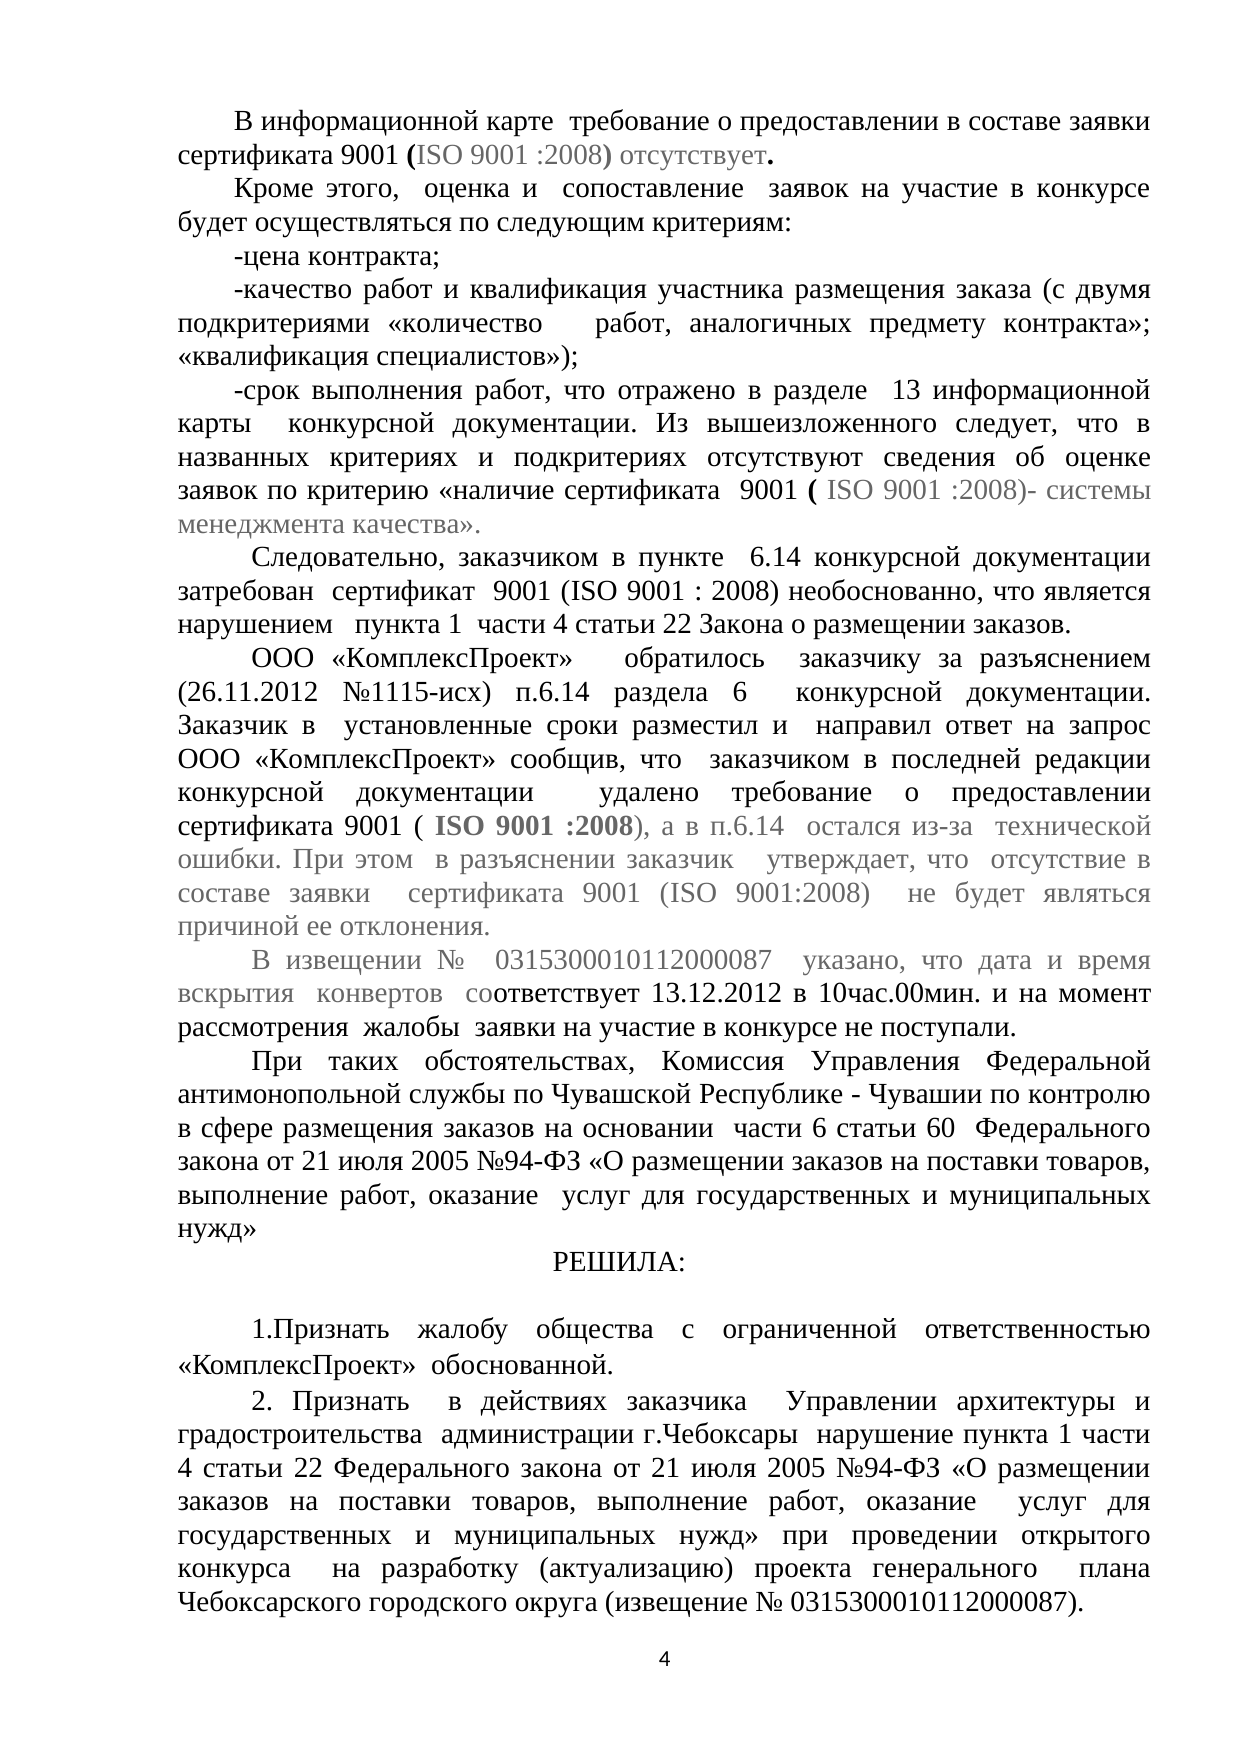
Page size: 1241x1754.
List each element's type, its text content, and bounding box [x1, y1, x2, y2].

text В информационной карте требование о предоставлении в составе заявки сертификата 9001 (ISO 9001 :2008) отсутствует. [177, 103, 1152, 171]
text -срок выполнения работ, что отражено в разделе 13 информационной карты конкурсной документации. Из вышеизложенного следует, что в названных критериях и подкритериях отсутствуют сведения об оценке заявок по критерию «наличие сертификата 9001 ( ISO 9001 :2008)- системы менеджмента качества». [177, 372, 1152, 539]
text -качество работ и квалификация участника размещения заказа (с двумя подкритериями «количество работ, аналогичных предмету контракта»; «квалификация специалистов»); [177, 271, 1152, 372]
text -цена контракта; [177, 238, 1152, 271]
text В извещении № 0315300010112000087 указано, что дата и время вскрытия конвертов соответствует 13.12.2012 в 10час.00мин. и на момент рассмотрения жалобы заявки на участие в конкурсе не поступали. [177, 942, 1152, 1043]
text 2. Признать в действиях заказчика Управлении архитектуры и градостроительства администрации г.Чебоксары нарушение пункта 1 части 4 статьи 22 Федерального закона от 21 июля 2005 №94-ФЗ «О размещении заказов на поставки товаров, выполнение работ, оказание услуг для государственных и муниципальных нужд» при проведении открытого конкурса на разработку (актуализацию) проекта генерального плана Чебоксарского городского округа (извещение № 0315300010112000087). [177, 1383, 1152, 1618]
text Следовательно, заказчиком в пункте 6.14 конкурсной документации затребован сертификат 9001 (ISO 9001 : 2008) необоснованно, что является нарушением пункта 1 части 4 статьи 22 Закона о размещении заказов. [177, 539, 1152, 640]
text РЕШИЛА: [177, 1244, 1152, 1277]
text Кроме этого, оценка и сопоставление заявок на участие в конкурсе будет осуществляться по следующим критериям: [177, 171, 1152, 238]
text 1.Признать жалобу общества с ограниченной ответственностью «КомплексПроект» обоснованной. [177, 1311, 1152, 1383]
text При таких обстоятельствах, Комиссия Управления Федеральной антимонопольной службы по Чувашской Республике - Чувашии по контролю в сфере размещения заказов на основании части 6 статьи 60 Федерального закона от 21 июля 2005 №94-ФЗ «О размещении заказов на поставки товаров, выполнение работ, оказание услуг для государственных и муниципальных нужд» [177, 1043, 1152, 1244]
text ООО «КомплексПроект» обратилось заказчику за разъяснением (26.11.2012 №1115-исх) п.6.14 раздела 6 конкурсной документации. Заказчик в установленные сроки разместил и направил ответ на запрос ООО «КомплексПроект» сообщив, что заказчиком в последней редакции конкурсной документации удалено требование о предоставлении сертификата 9001 ( ISO 9001 :2008), а в п.6.14 остался из-за технической ошибки. При этом в разъяснении заказчик утверждает, что отсутствие в составе заявки сертификата 9001 (ISO 9001:2008) не будет являться причиной ее отклонения. [177, 640, 1152, 942]
